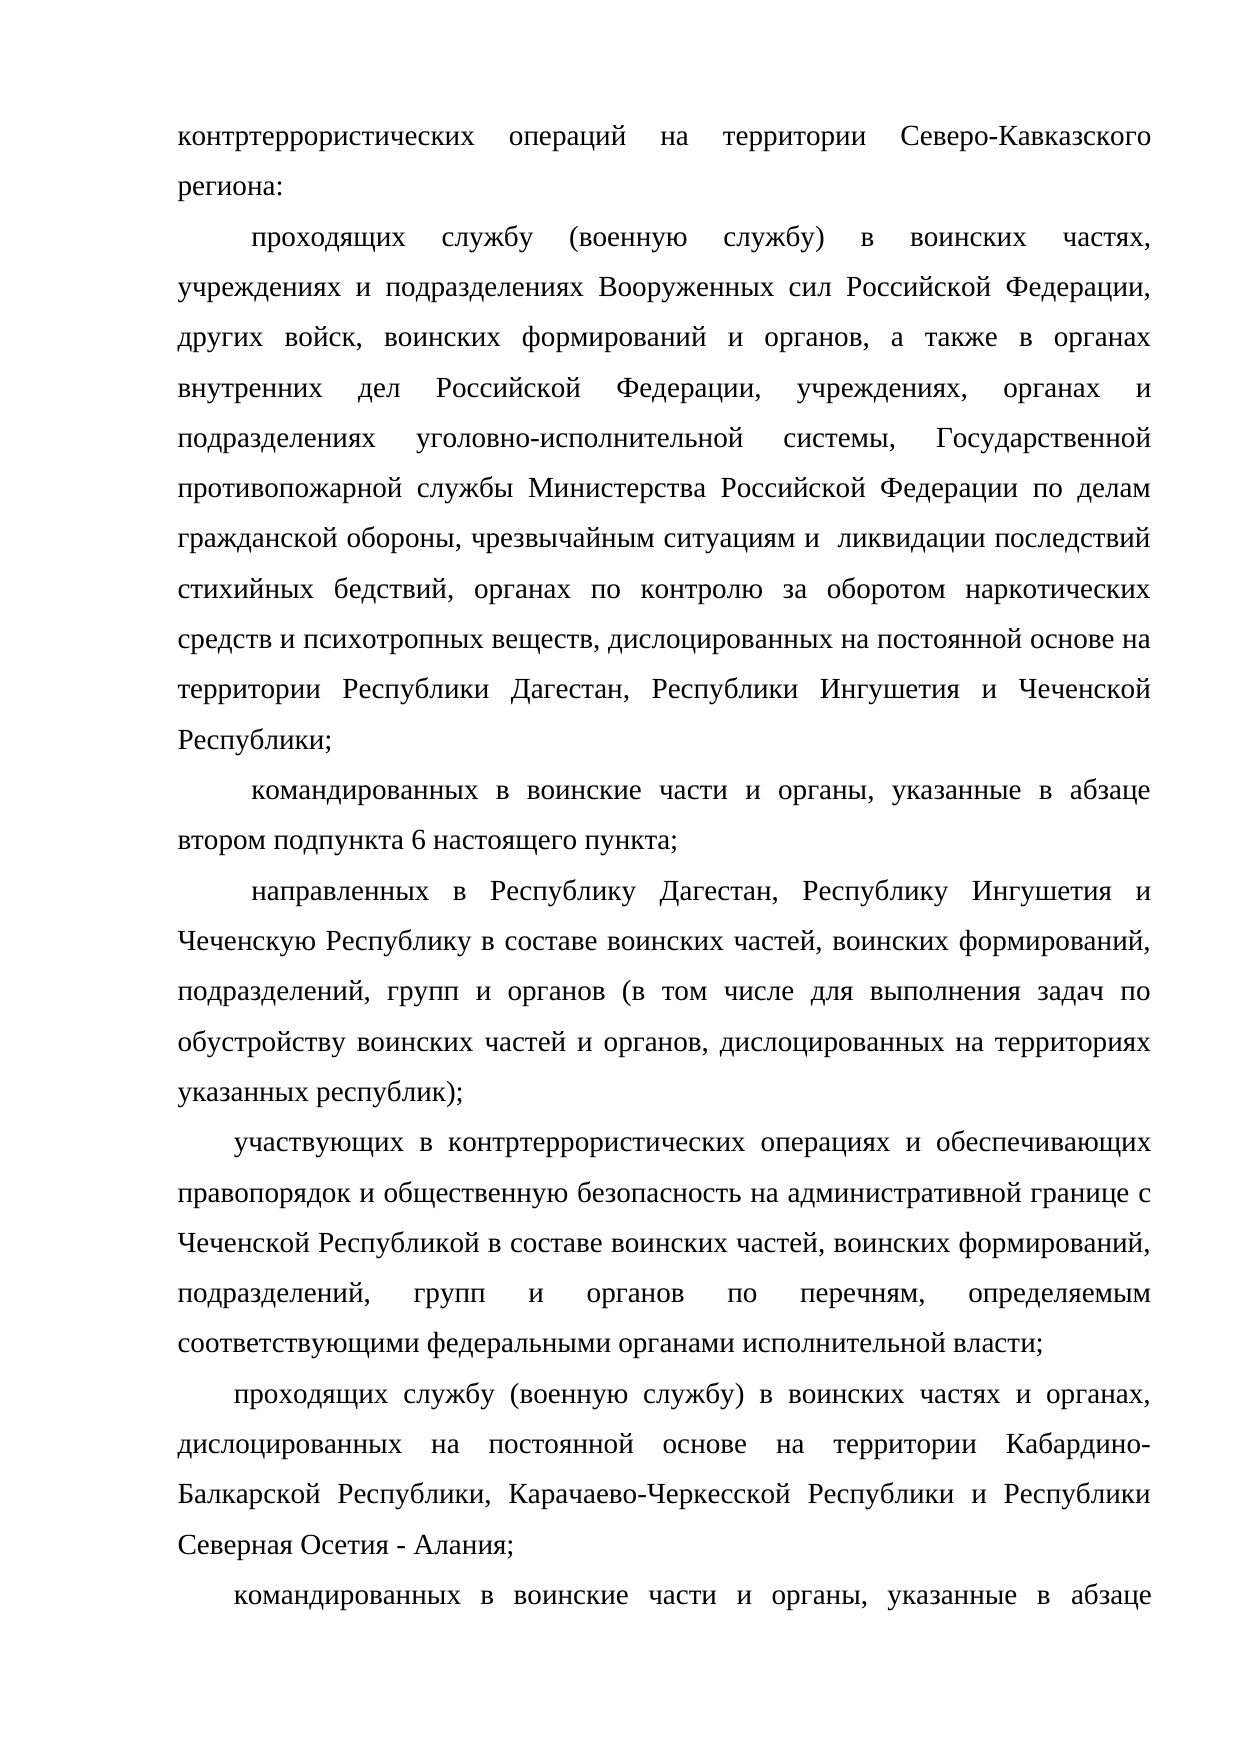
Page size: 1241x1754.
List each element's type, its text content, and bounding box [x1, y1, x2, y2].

text проходящих службу (военную службу) в воинских частях, учреждениях и подразделениях Вооруженных сил Российской Федерации, других войск, воинских формирований и органов, а также в органах внутренних дел Российской Федерации, учреждениях, органах и подразделениях уголовно-исполнительной системы, Государственной противопожарной службы Министерства Российской Федерации по делам гражданской обороны, чрезвычайным ситуациям и ликвидации последствий стихийных бедствий, органах по контролю за оборотом наркотических средств и психотропных веществ, дислоцированных на постоянной основе на территории Республики Дагестан, Республики Ингушетия и Чеченской Республики; [177, 219, 1152, 755]
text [177, 118, 1152, 202]
text направленных в Республику Дагестан, Республику Ингушетия и Чеченскую Республику в составе воинских частей, воинских формирований, подразделений, групп и органов (в том числе для выполнения задач по обустройству воинских частей и органов, дислоцированных на территориях указанных республик); [177, 873, 1152, 1108]
text командированных в воинские части и органы, указанные в абзаце втором подпункта 6 настоящего пункта; [177, 772, 1152, 856]
text проходящих службу (военную службу) в воинских частях и органах, дислоцированных на постоянной основе на территории Кабардино-Балкарской Республики, Карачаево-Черкесской Республики и Республики Северная Осетия - Алания; [177, 1376, 1152, 1560]
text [177, 1577, 1152, 1611]
text участвующих в контртеррористических операциях и обеспечивающих правопорядок и общественную безопасность на административной границе с Чеченской Республикой в составе воинских частей, воинских формирований, подразделений, групп и органов по перечням, определяемым соответствующими федеральными органами исполнительной власти; [177, 1124, 1152, 1359]
